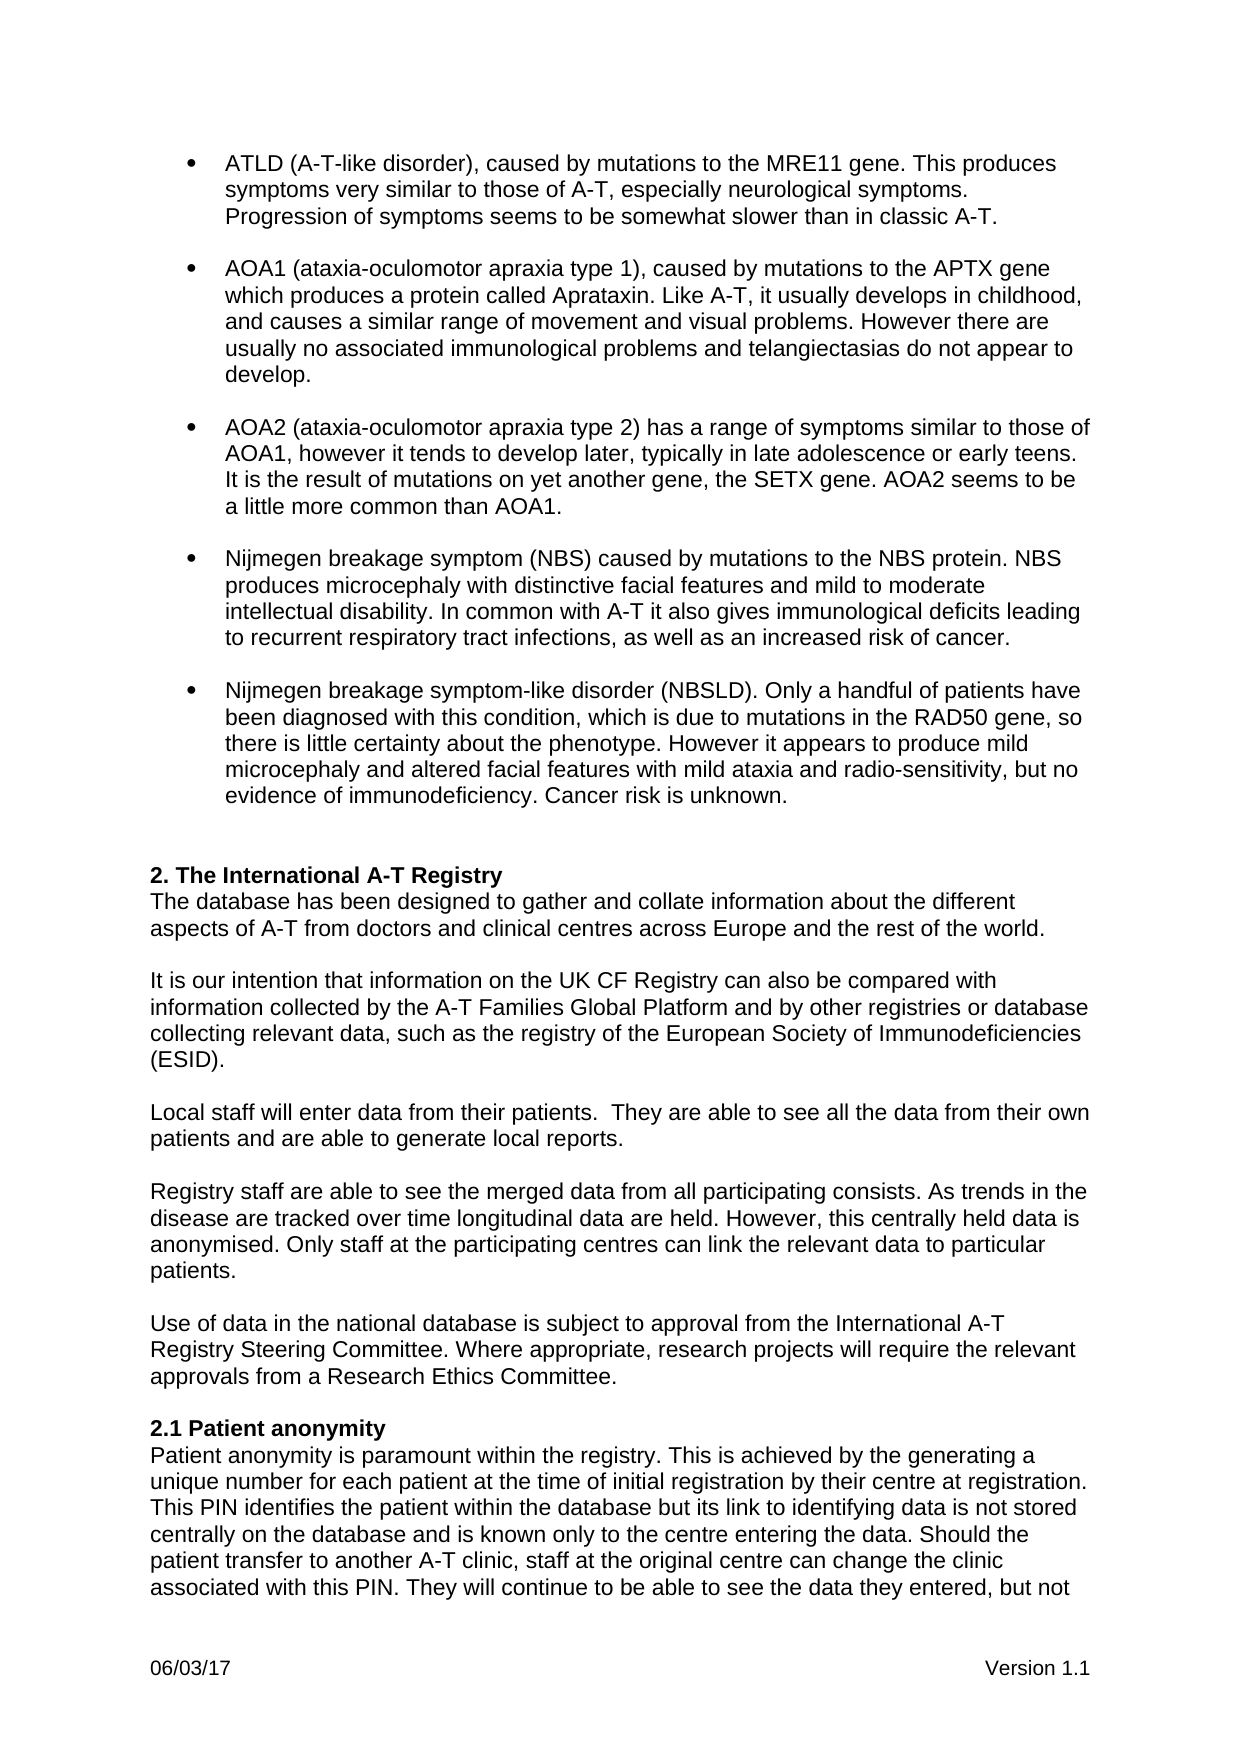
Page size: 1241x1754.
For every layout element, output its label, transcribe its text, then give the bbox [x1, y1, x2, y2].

list Nijmegen breakage symptom-like disorder (NBSLD). Only a handful of patients have been diagnosed with this condition, which is due to mutations in the RAD50 gene, so there is little certainty about the phenotype. However it appears to produce mild microcephaly and altered facial features with mild ataxia and radio-sensitivity, but no evidence of immunodeficiency. Cancer risk is unknown. [187, 677, 1090, 809]
text 2.1 Patient anonymity [150, 1415, 1090, 1442]
text Local staff will enter data from their patients. They are able to see all the data from their own patients and are able to generate local reports. [150, 1099, 1090, 1152]
list AOA1 (ataxia-oculomotor apraxia type 1), caused by mutations to the APTX gene which produces a protein called Aprataxin. Like A-T, it usually develops in childhood, and causes a similar range of movement and visual problems. However there are usually no associated immunological problems and telangiectasias do not appear to develop. [187, 255, 1090, 387]
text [150, 1442, 1090, 1600]
list Nijmegen breakage symptom (NBS) caused by mutations to the NBS protein. NBS produces microcephaly with distinctive facial features and mild to moderate intellectual disability. In common with A-T it also gives immunological deficits leading to recurrent respiratory tract infections, as well as an increased risk of cancer. [187, 545, 1090, 651]
text 2. The International A-T Registry [150, 862, 1090, 888]
list ATLD (A-T-like disorder), caused by mutations to the MRE11 gene. This produces symptoms very similar to those of A-T, especially neurological symptoms. Progression of symptoms seems to be somewhat slower than in classic A-T. [187, 150, 1090, 229]
text It is our intention that information on the UK CF Registry can also be compared with information collected by the A-T Families Global Platform and by other registries or database collecting relevant data, such as the registry of the European Society of Immunodeficiencies (ESID). [150, 967, 1090, 1073]
list AOA2 (ataxia-oculomotor apraxia type 2) has a range of symptoms similar to those of AOA1, however it tends to develop later, typically in late adolescence or early teens. It is the result of mutations on yet another gene, the SETX gene. AOA2 seems to be a little more common than AOA1. [187, 413, 1090, 519]
text The database has been designed to gather and collate information about the different aspects of A-T from doctors and clinical centres across Europe and the rest of the world. [150, 888, 1090, 941]
text Registry staff are able to see the merged data from all participating consists. As trends in the disease are tracked over time longitudinal data are held. However, this centrally held data is anonymised. Only staff at the participating centres can link the relevant data to particular patients. [150, 1178, 1090, 1283]
text Use of data in the national database is subject to approval from the International A-T Registry Steering Committee. Where appropriate, research projects will require the relevant approvals from a Research Ethics Committee. [150, 1310, 1090, 1389]
